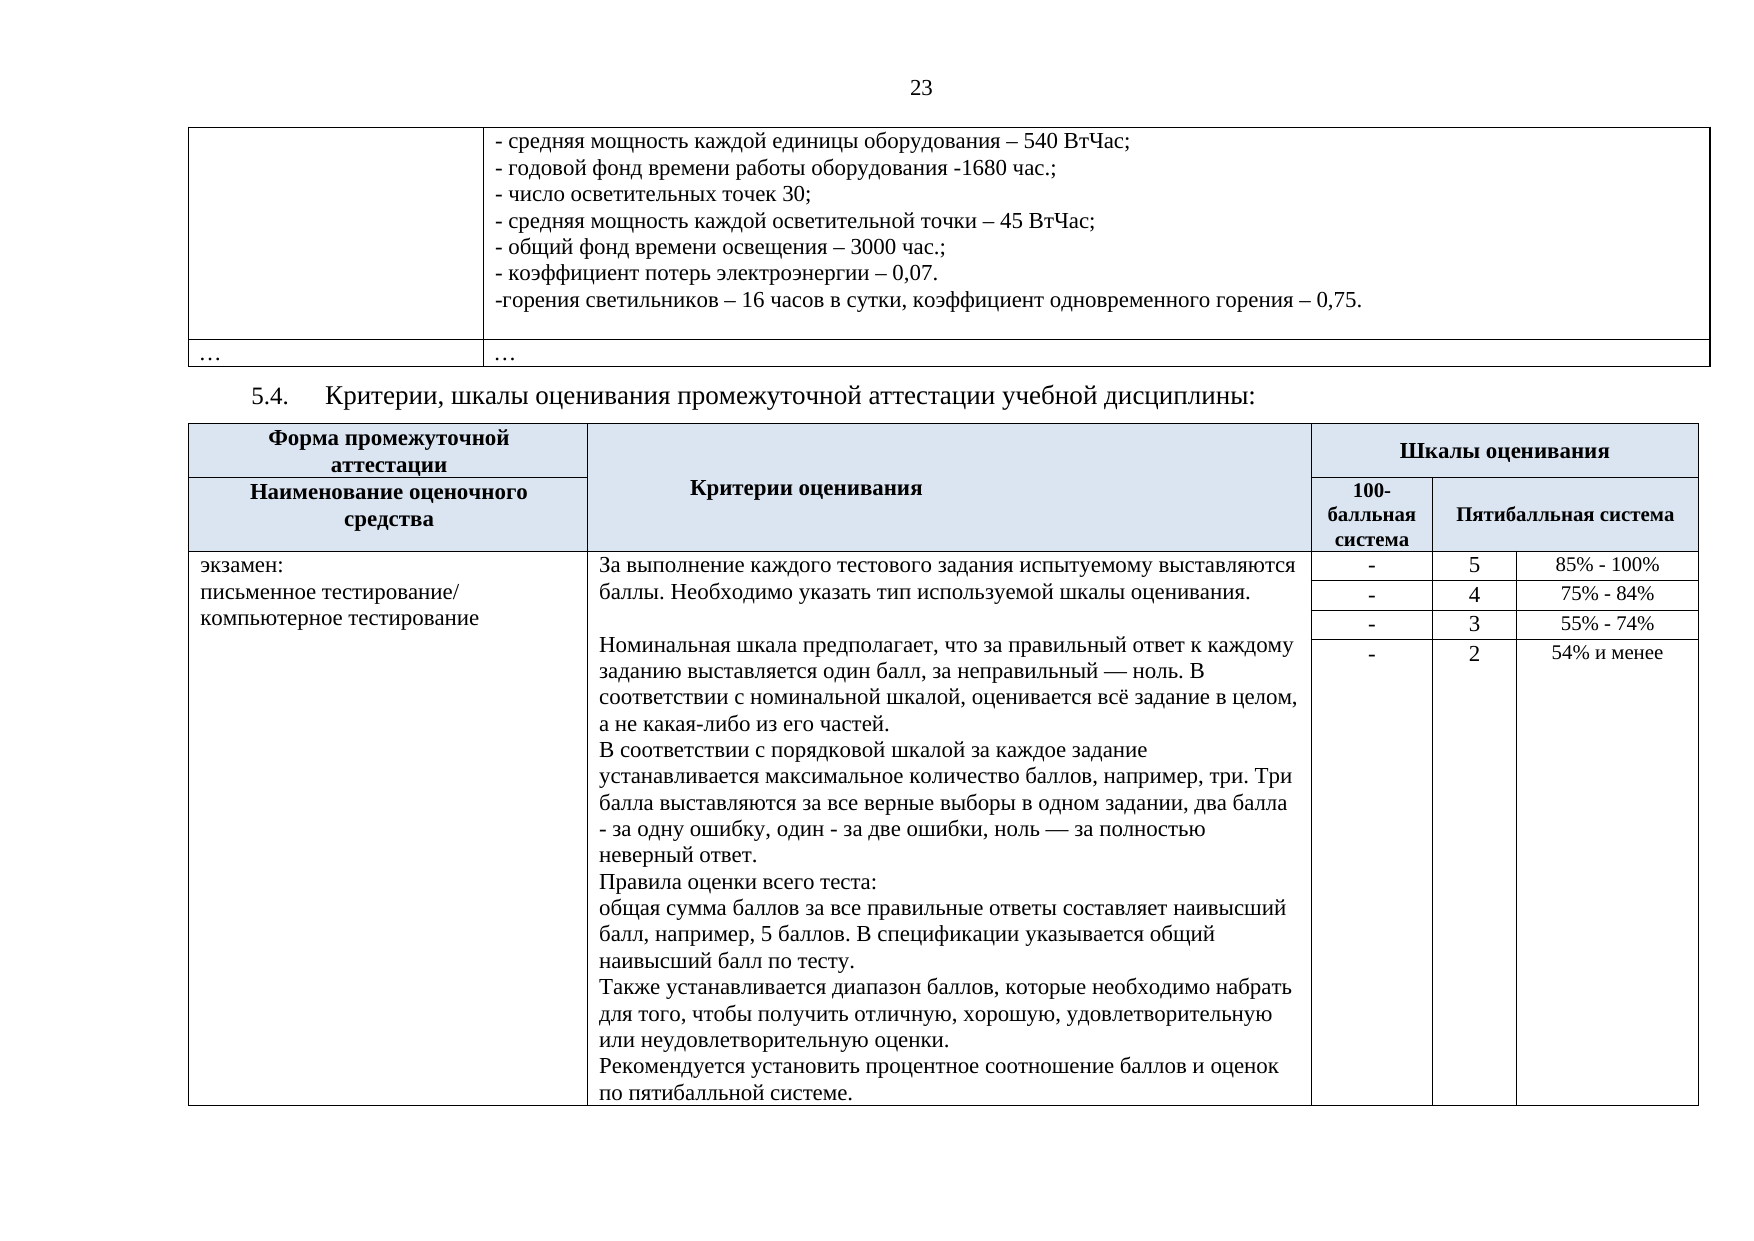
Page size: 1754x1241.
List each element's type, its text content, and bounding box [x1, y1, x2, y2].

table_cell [484, 128, 1709, 338]
table_cell … [484, 340, 1709, 366]
table_cell … [189, 340, 483, 366]
table_header Шкалы оценивания [1312, 424, 1698, 477]
table_header Критерии оценивания [588, 424, 1311, 551]
table_cell 75% - 84% [1517, 581, 1698, 609]
table_cell - [1312, 640, 1432, 1105]
table_cell 4 [1433, 581, 1516, 609]
table_cell 5 [1433, 552, 1516, 580]
table_cell За выполнение каждого тестового задания испытуемому выставляются баллы. Необходимо указать тип используемой шкалы оценивания. Номинальная шкала предполагает, что за правильный ответ к каждому заданию выставляется один балл, за неправильный — ноль. В соответствии с номинальной шкалой, оценивается всё задание в целом, а не какая-либо из его частей. В соответствии с порядковой шкалой за каждое задание устанавливается максимальное количество баллов, например, три. Три балла выставляются за все верные выборы в одном задании, два балла - за одну ошибку, один - за две ошибки, ноль — за полностью неверный ответ. Правила оценки всего теста: общая сумма баллов за все правильные ответы составляет наивысший балл, например, 5 баллов. В спецификации указывается общий наивысший балл по тесту. Также устанавливается диапазон баллов, которые необходимо набрать для того, чтобы получить отличную, хорошую, удовлетворительную или неудовлетворительную оценки. Рекомендуется установить процентное соотношение баллов и оценок по пятибалльной системе. «2» - равно или менее 54% «3» - 55% - 74% «4» - 75% - 84% «5» - 85% - 100% [588, 552, 1311, 1105]
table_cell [189, 128, 483, 338]
table_cell экзамен: письменное тестирование/ компьютерное тестирование [189, 552, 587, 1105]
table_cell 54% и менее [1517, 640, 1698, 1105]
table_cell 3 [1433, 611, 1516, 639]
table_cell Пятибалльная система [1433, 478, 1698, 551]
table_cell - [1312, 581, 1432, 609]
table_header Форма промежуточной аттестации [189, 424, 587, 477]
table_cell - [1312, 552, 1432, 580]
table_cell Наименование оценочного средства [189, 478, 587, 551]
table_cell - [1312, 611, 1432, 639]
table_cell 85% - 100% [1517, 552, 1698, 580]
table_cell 100-балльная система [1312, 478, 1432, 551]
subtitle Критерии, шкалы оценивания промежуточной аттестации учебной дисциплины: [251, 379, 1665, 411]
table_cell 55% - 74% [1517, 611, 1698, 639]
table_cell 2 [1433, 640, 1516, 1105]
